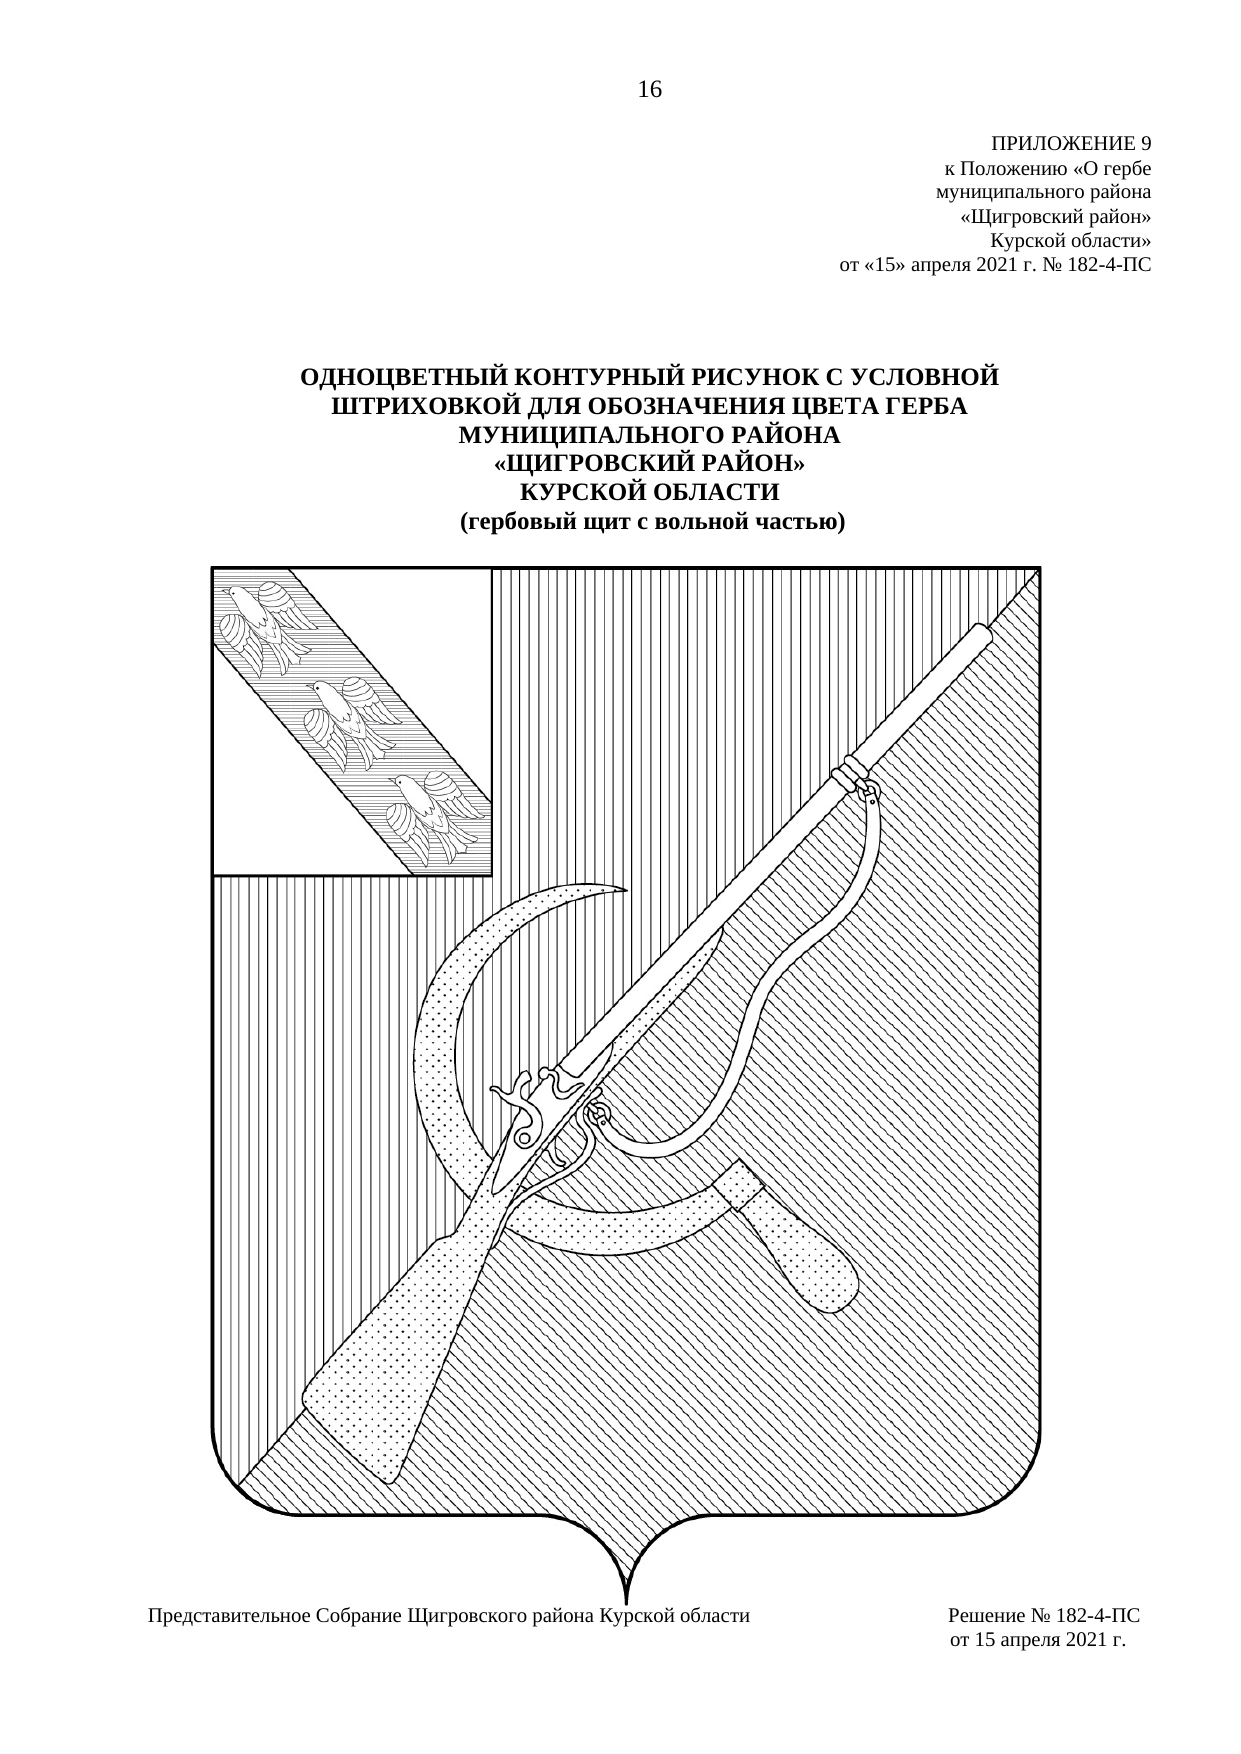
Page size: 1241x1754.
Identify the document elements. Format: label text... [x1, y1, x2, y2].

picture [210, 566, 1042, 1606]
text ШТРИХОВКОЙ ДЛЯ ОБОЗНАЧЕНИЯ ЦВЕТА ГЕРБА [148, 391, 1152, 420]
text от «15» апреля 2021 г. № 182-4-ПС [148, 252, 1152, 276]
text ОДНОЦВЕТНЫЙ КОНТУРНЫЙ РИСУНОК С УСЛОВНОЙ [148, 362, 1152, 391]
text КУРСКОЙ ОБЛАСТИ [148, 477, 1152, 506]
text к Положению «О гербе [148, 155, 1152, 179]
text муниципального района [148, 179, 1152, 203]
text МУНИЦИПАЛЬНОГО РАЙОНА [148, 420, 1152, 448]
text «Щигровский район» [148, 203, 1152, 228]
text ПРИЛОЖЕНИЕ 9 [129, 131, 1152, 155]
text Курской области» [148, 228, 1152, 252]
text «ЩИГРОВСКИЙ РАЙОН» [148, 448, 1152, 477]
text (гербовый щит с вольной частью) [148, 506, 1152, 535]
